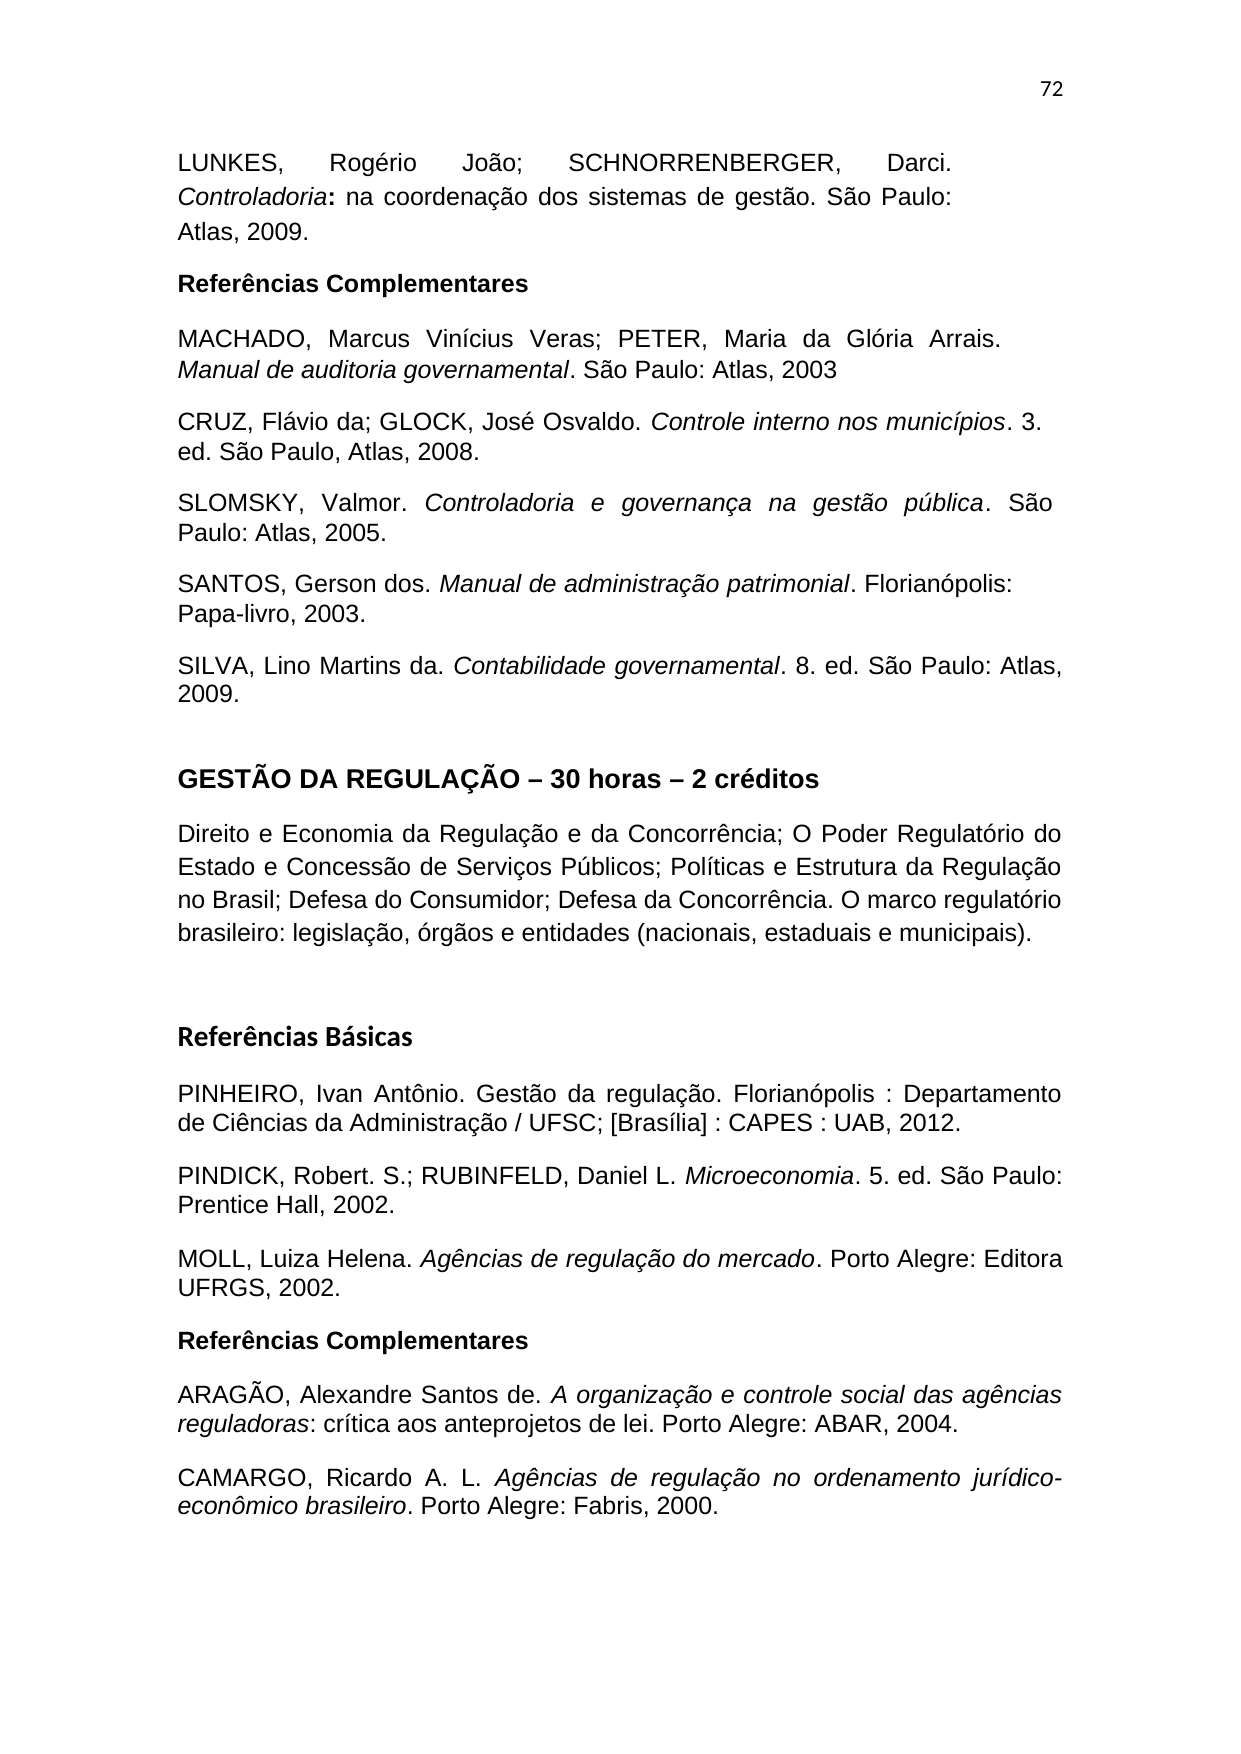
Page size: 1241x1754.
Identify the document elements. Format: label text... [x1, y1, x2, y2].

text Referências Complementares [177, 269, 1063, 298]
text PINHEIRO, Ivan Antônio. Gestão da regulação. Florianópolis : Departamento de Ciências da Administração / UFSC; [Brasília] : CAPES : UAB, 2012. [177, 1079, 1063, 1136]
text Referências Complementares [177, 1326, 1063, 1355]
text LUNKES, Rogério João; SCHNORRENBERGER, Darci. Controladoria: na coordenação dos sistemas de gestão. São Paulo: Atlas, 2009. [177, 148, 953, 245]
text GESTÃO DA REGULAÇÃO – 30 horas – 2 créditos [177, 763, 1063, 794]
text SILVA, Lino Martins da. Contabilidade governamental. 8. ed. São Paulo: Atlas, 2009. [177, 651, 1063, 708]
text Direito e Economia da Regulação e da Concorrência; O Poder Regulatório do Estado e Concessão de Serviços Públicos; Políticas e Estrutura da Regulação no Brasil; Defesa do Consumidor; Defesa da Concorrência. O marco regulatório brasileiro: legislação, órgãos e entidades (nacionais, estaduais e municipais). [177, 819, 1063, 947]
text Referências Básicas [177, 1018, 1063, 1054]
text SANTOS, Gerson dos. Manual de administração patrimonial. Florianópolis: Papa-livro, 2003. [177, 569, 1013, 628]
text SLOMSKY, Valmor. Controladoria e governança na gestão pública. São Paulo: Atlas, 2005. [177, 488, 1053, 547]
text CRUZ, Flávio da; GLOCK, José Osvaldo. Controle interno nos municípios. 3. ed. São Paulo, Atlas, 2008. [177, 407, 1042, 466]
text CAMARGO, Ricardo A. L. Agências de regulação no ordenamento jurídico-econômico brasileiro. Porto Alegre: Fabris, 2000. [177, 1463, 1063, 1520]
text MOLL, Luiza Helena. Agências de regulação do mercado. Porto Alegre: Editora UFRGS, 2002. [177, 1244, 1063, 1301]
text MACHADO, Marcus Vinícius Veras; PETER, Maria da Glória Arrais. Manual de auditoria governamental. São Paulo: Atlas, 2003 [177, 324, 1003, 384]
text PINDICK, Robert. S.; RUBINFELD, Daniel L. Microeconomia. 5. ed. São Paulo: Prentice Hall, 2002. [177, 1161, 1063, 1219]
text ARAGÃO, Alexandre Santos de. A organização e controle social das agências reguladoras: crítica aos anteprojetos de lei. Porto Alegre: ABAR, 2004. [177, 1380, 1063, 1438]
